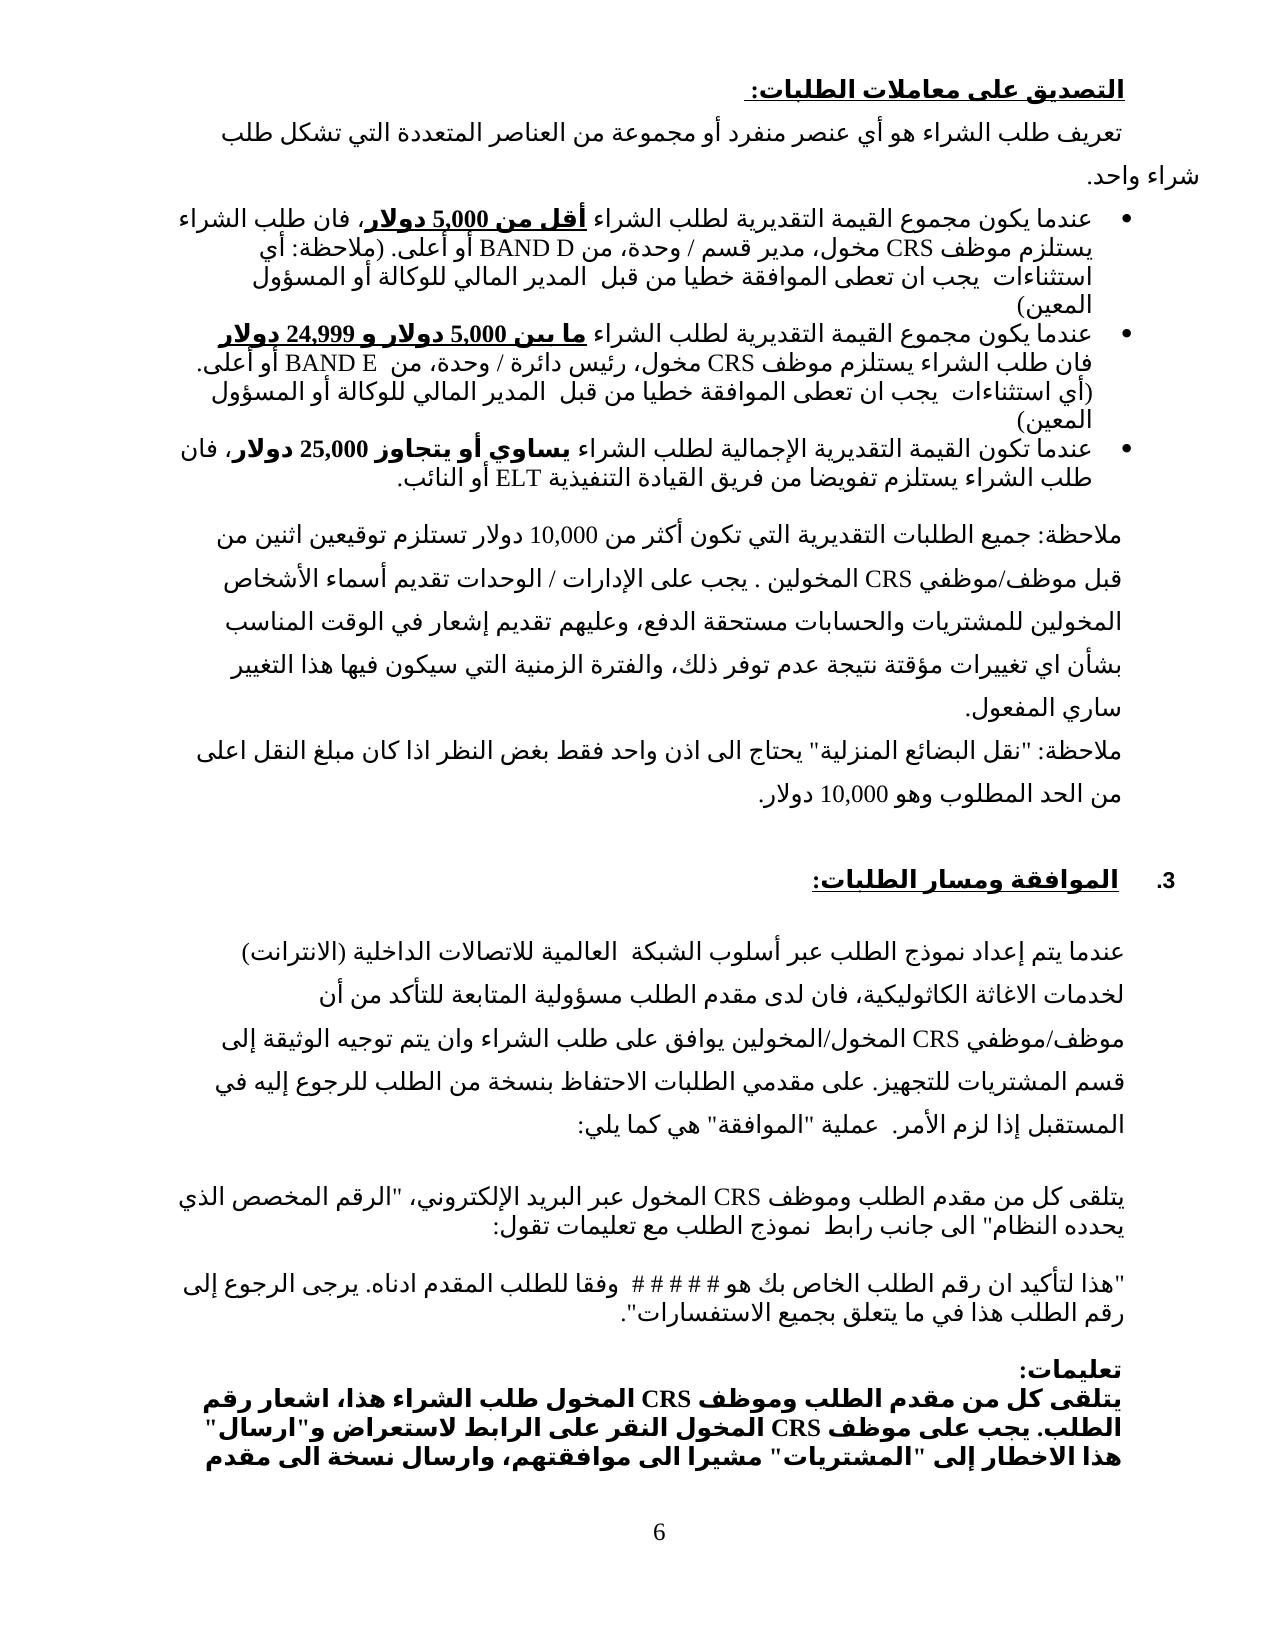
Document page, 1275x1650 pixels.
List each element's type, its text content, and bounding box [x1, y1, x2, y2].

text ملاحظة: جميع الطلبات التقديرية التي تكون أكثر من 10,000 دولار تستلزم توقيعين اثنين من قبل موظف/موظفي CRS المخولين . يجب على الإدارات / الوحدات تقديم أسماء الأشخاص المخولين للمشتريات والحسابات مستحقة الدفع، وعليهم تقديم إشعار في الوقت المناسب بشأن اي تغييرات مؤقتة نتيجة عدم توفر ذلك، والفترة الزمنية التي سيكون فيها هذا التغيير ساري المفعول. ملاحظة: "نقل البضائع المنزلية" يحتاج الى اذن واحد فقط بغض النظر اذا كان مبلغ النقل اعلى من الحد المطلوب وهو 10,000 دولار. [177, 521, 1122, 808]
list الموافقة ومسار الطلبات: [177, 866, 1156, 894]
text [177, 1356, 1122, 1471]
text "هذا لتأكيد ان رقم الطلب الخاص بك هو # # # # # وفقا للطلب المقدم ادناه. يرجى الرجوع إلى رقم الطلب هذا في ما يتعلق بجميع الاستفسارات". [177, 1269, 1125, 1326]
text تعريف طلب الشراء هو أي عنصر منفرد أو مجموعة من العناصر المتعددة التي تشكل طلب شراء واحد. [177, 118, 1200, 190]
text عندما يتم إعداد نموذج الطلب عبر أسلوب الشبكة العالمية للاتصالات الداخلية (الانترانت) لخدمات الاغاثة الكاثوليكية، فان لدى مقدم الطلب مسؤولية المتابعة للتأكد من أن موظف/موظفي CRS المخول/المخولين يوافق على طلب الشراء وان يتم توجيه الوثيقة إلى قسم المشتريات للتجهيز. على مقدمي الطلبات الاحتفاظ بنسخة من الطلب للرجوع إليه في المستقبل إذا لزم الأمر. عملية "الموافقة" هي كما يلي: [177, 894, 1125, 1139]
list عندما تكون القيمة التقديرية الإجمالية لطلب الشراء يساوي أو يتجاوز 25,000 دولار، فان طلب الشراء يستلزم تفويضا من فريق القيادة التنفيذية ELT أو النائب. [177, 434, 1122, 492]
list عندما يكون مجموع القيمة التقديرية لطلب الشراء ما بين 5,000 دولار و 24,999 دولار فان طلب الشراء يستلزم موظف CRS مخول، رئيس دائرة / وحدة، من BAND E أو أعلى. (أي استثناءات يجب ان تعطى الموافقة خطيا من قبل المدير المالي للوكالة أو المسؤول المعين) [177, 319, 1122, 434]
text التصديق على معاملات الطلبات: [177, 75, 1125, 104]
list عندما يكون مجموع القيمة التقديرية لطلب الشراء أقل من 5,000 دولار، فان طلب الشراء يستلزم موظف CRS مخول، مدير قسم / وحدة، من BAND D أو أعلى. (ملاحظة: أي استثناءات يجب ان تعطى الموافقة خطيا من قبل المدير المالي للوكالة أو المسؤول المعين) [177, 204, 1122, 319]
text يتلقى كل من مقدم الطلب وموظف CRS المخول عبر البريد الإلكتروني، "الرقم المخصص الذي يحدده النظام" الى جانب رابط نموذج الطلب مع تعليمات تقول: [177, 1182, 1125, 1240]
